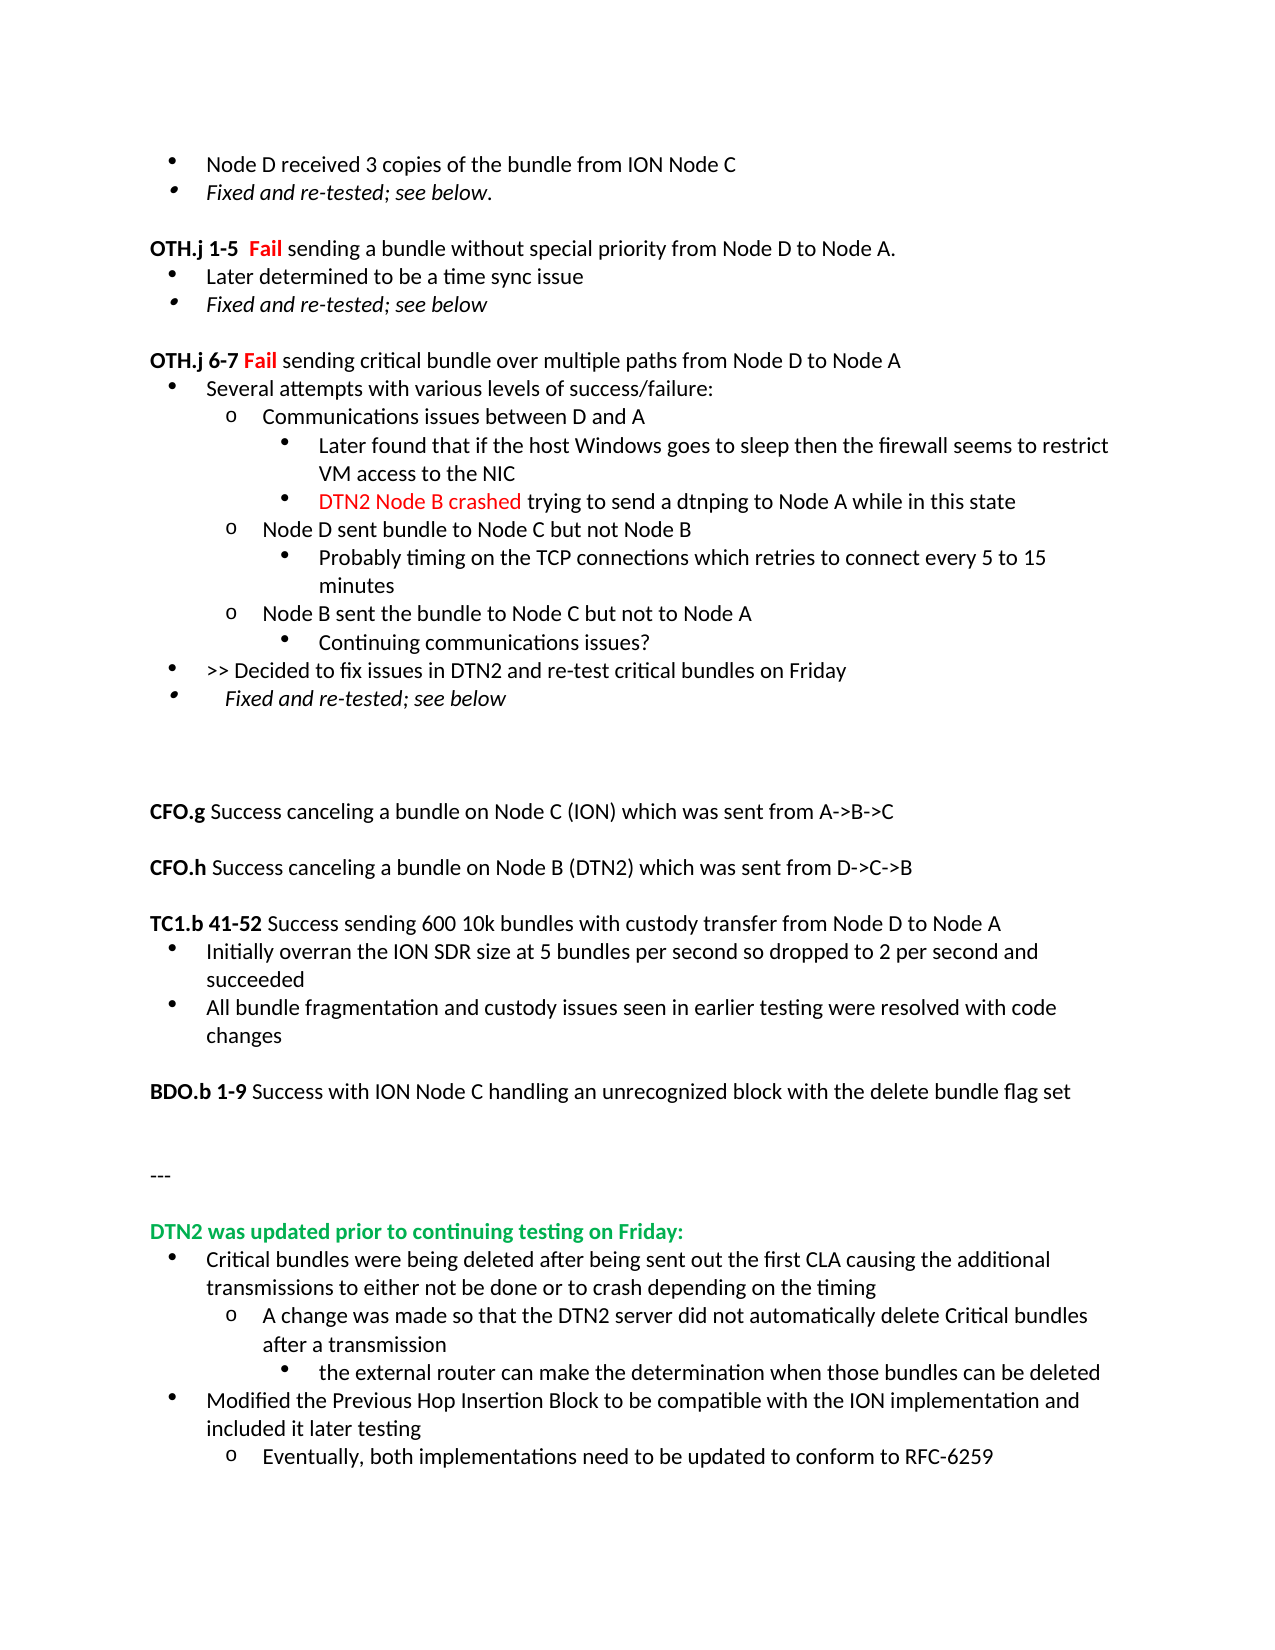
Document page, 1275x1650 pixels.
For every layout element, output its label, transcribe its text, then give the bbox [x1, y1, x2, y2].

list Modified the Previous Hop Insertion Block to be compatible with the ION implementation and included it later testing [169, 1386, 1125, 1442]
text BDO.b 1-9 Success with ION Node C handling an unrecognized block with the delete bundle flag set [150, 1077, 1125, 1105]
list A change was made so that the DTN2 server did not automatically delete Critical bundles after a transmission [225, 1301, 1125, 1358]
list Node D received 3 copies of the bundle from ION Node C [169, 150, 1125, 178]
list Communications issues between D and A [225, 402, 1125, 431]
list Continuing communications issues? [281, 628, 1125, 656]
list Several attempts with various levels of success/failure: [169, 374, 1125, 402]
text CFO.h Success canceling a bundle on Node B (DTN2) which was sent from D->C->B [150, 853, 1125, 881]
list Eventually, both implementations need to be updated to conform to RFC-6259 [225, 1442, 1125, 1470]
list DTN2 Node B crashed trying to send a dtnping to Node A while in this state [281, 487, 1125, 515]
list the external router can make the determination when those bundles can be deleted [281, 1358, 1125, 1386]
text CFO.g Success canceling a bundle on Node C (ION) which was sent from A->B->C [150, 797, 1125, 825]
list Critical bundles were being deleted after being sent out the first CLA causing the additional transmissions to either not be done or to crash depending on the timing [169, 1245, 1125, 1301]
text OTH.j 1-5 Fail sending a bundle without special priority from Node D to Node A. [150, 234, 1125, 262]
list Later determined to be a time sync issue [169, 262, 1125, 290]
list All bundle fragmentation and custody issues seen in earlier testing were resolved with code changes [169, 993, 1125, 1049]
list Probably timing on the TCP connections which retries to connect every 5 to 15 minutes [281, 543, 1125, 599]
text TC1.b 41-52 Success sending 600 10k bundles with custody transfer from Node D to Node A [150, 909, 1125, 937]
list >> Decided to fix issues in DTN2 and re-test critical bundles on Friday [169, 656, 1125, 684]
list Node B sent the bundle to Node C but not to Node A [225, 599, 1125, 628]
list Later found that if the host Windows goes to sleep then the firewall seems to restrict VM access to the NIC [281, 431, 1125, 487]
text OTH.j 6-7 Fail sending critical bundle over multiple paths from Node D to Node A [150, 346, 1125, 374]
text DTN2 was updated prior to continuing testing on Friday: [150, 1217, 1125, 1245]
text --- [150, 1161, 1125, 1189]
list Initially overran the ION SDR size at 5 bundles per second so dropped to 2 per second and succeeded [169, 937, 1125, 993]
list Fixed and re-tested; see below [169, 290, 1125, 318]
list Fixed and re-tested; see below. [169, 178, 1125, 206]
list Node D sent bundle to Node C but not Node B [225, 515, 1125, 543]
list Fixed and re-tested; see below [169, 684, 1125, 712]
